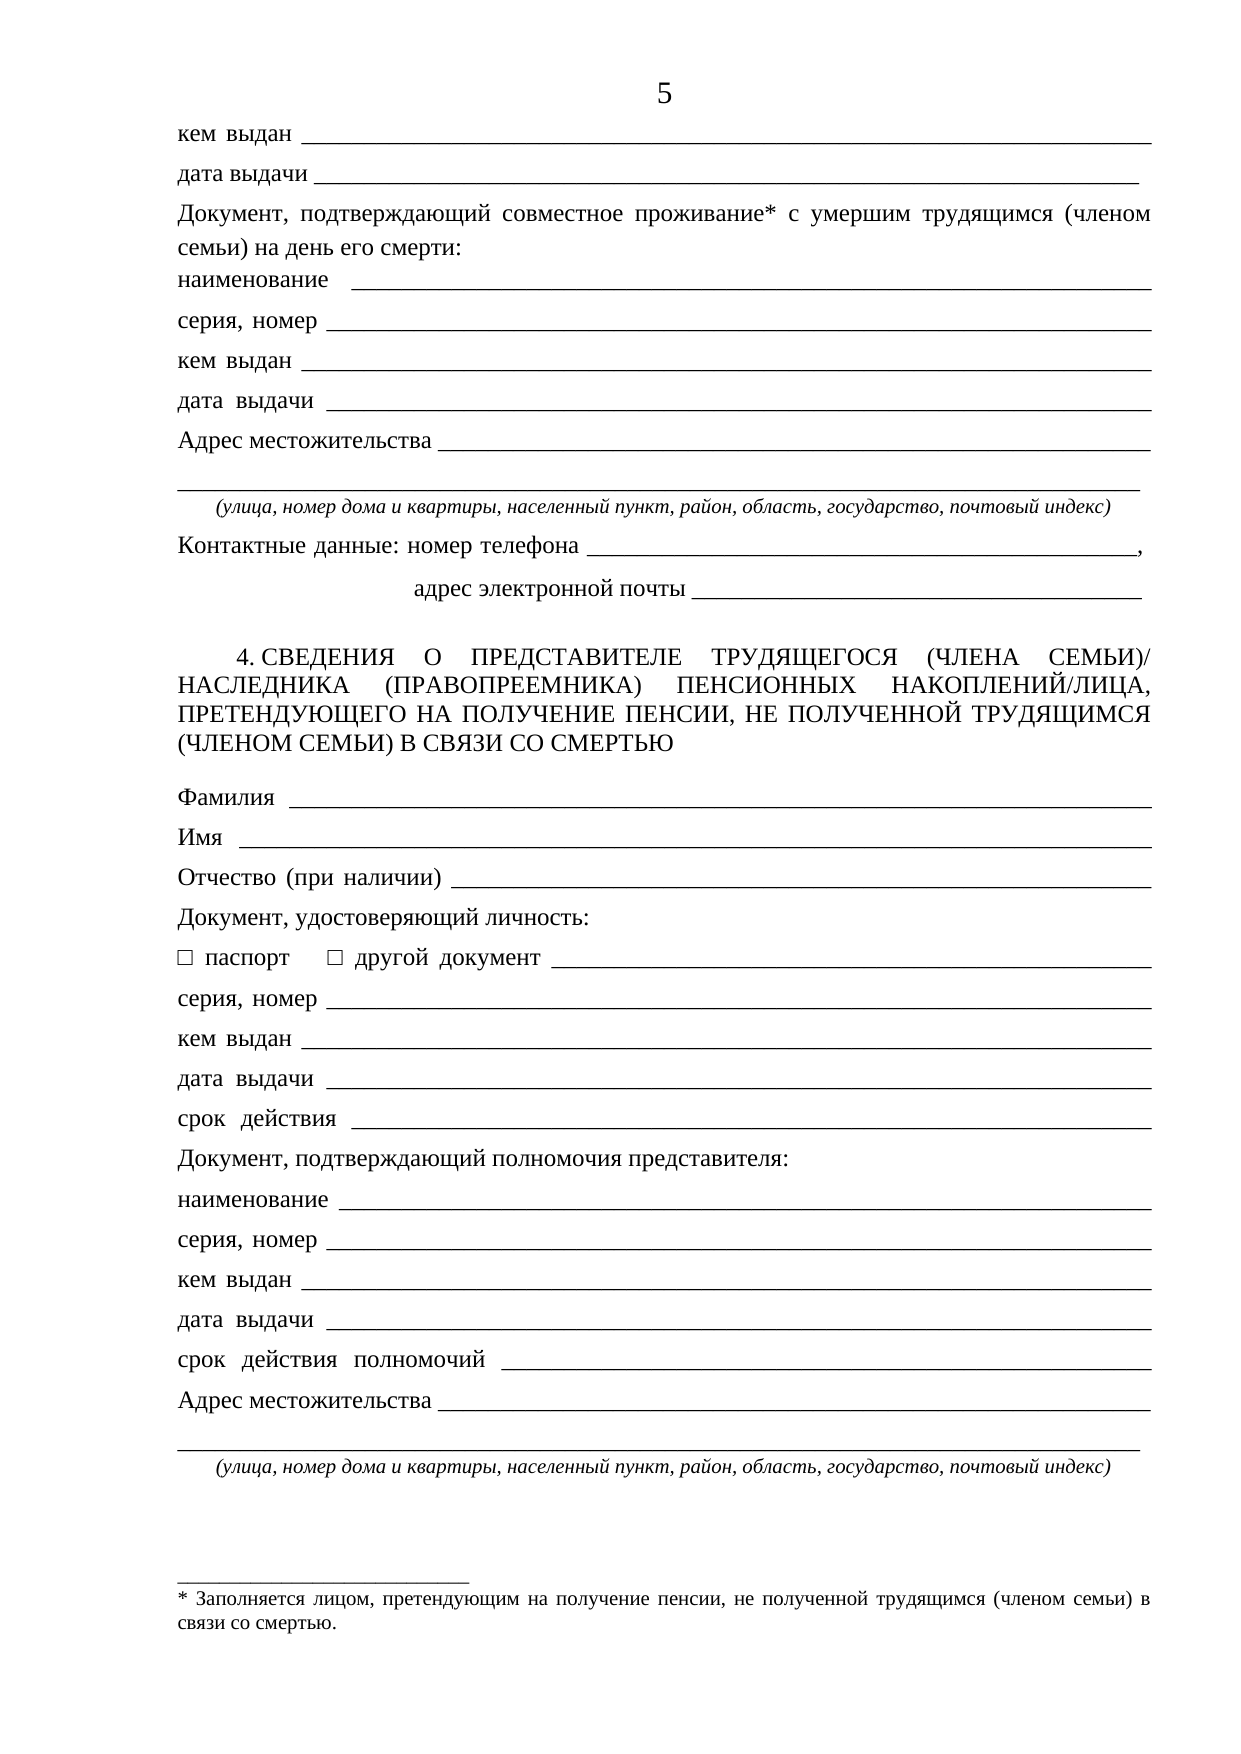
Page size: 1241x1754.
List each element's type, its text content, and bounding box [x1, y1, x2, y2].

text * Заполняется лицом, претендующим на получение пенсии, не полученной трудящимся (членом семьи) в связи со смертью. [177, 1586, 1152, 1634]
text наименование ________________________________________________________________ серия, номер __________________________________________________________________ кем выдан ____________________________________________________________________ дата выдачи __________________________________________________________________ Адрес местожительства _________________________________________________________ [177, 264, 1152, 454]
text кем выдан ____________________________________________________________________ дата выдачи __________________________________________________________________ [177, 118, 1152, 187]
text □ паспорт □ другой документ ________________________________________________ серия, номер __________________________________________________________________ кем выдан ____________________________________________________________________ дата выдачи __________________________________________________________________ срок действия ________________________________________________________________ Документ, подтверждающий полномочия представителя: [177, 942, 1152, 1172]
text (улица, номер дома и квартиры, населенный пункт, район, область, государство, почтовый индекс) [177, 1454, 1152, 1478]
text _____________________________________________________________________________ [177, 466, 1152, 494]
text ____________________________ [177, 1562, 1152, 1586]
text Фамилия _____________________________________________________________________ Имя _________________________________________________________________________ Отчество (при наличии) ________________________________________________________ Документ, удостоверяющий личность: [177, 782, 1152, 931]
text Документ, подтверждающий совместное проживание* с умершим трудящимся (членом семьи) на день его смерти: [177, 198, 1152, 260]
text 4. СВЕДЕНИЯ О ПРЕДСТАВИТЕЛЕ ТРУДЯЩЕГОСЯ (ЧЛЕНА СЕМЬИ)/ НАСЛЕДНИКА (ПРАВОПРЕЕМНИКА) ПЕНСИОННЫХ НАКОПЛЕНИЙ/ЛИЦА, ПРЕТЕНДУЮЩЕГО НА ПОЛУЧЕНИЕ ПЕНСИИ, НЕ ПОЛУЧЕННОЙ ТРУДЯЩИМСЯ (ЧЛЕНОМ СЕМЬИ) В СВЯЗИ СО СМЕРТЬЮ [177, 642, 1152, 757]
text (улица, номер дома и квартиры, населенный пункт, район, область, государство, почтовый индекс) [177, 494, 1152, 518]
text Контактные данные: номер телефона ____________________________________________, адрес электронной почты ____________________________________ [177, 530, 1152, 602]
text наименование _________________________________________________________________ серия, номер __________________________________________________________________ кем выдан ____________________________________________________________________ дата выдачи __________________________________________________________________ срок действия полномочий ____________________________________________________ Адрес местожительства _________________________________________________________ [177, 1184, 1152, 1413]
text _____________________________________________________________________________ [177, 1425, 1152, 1454]
